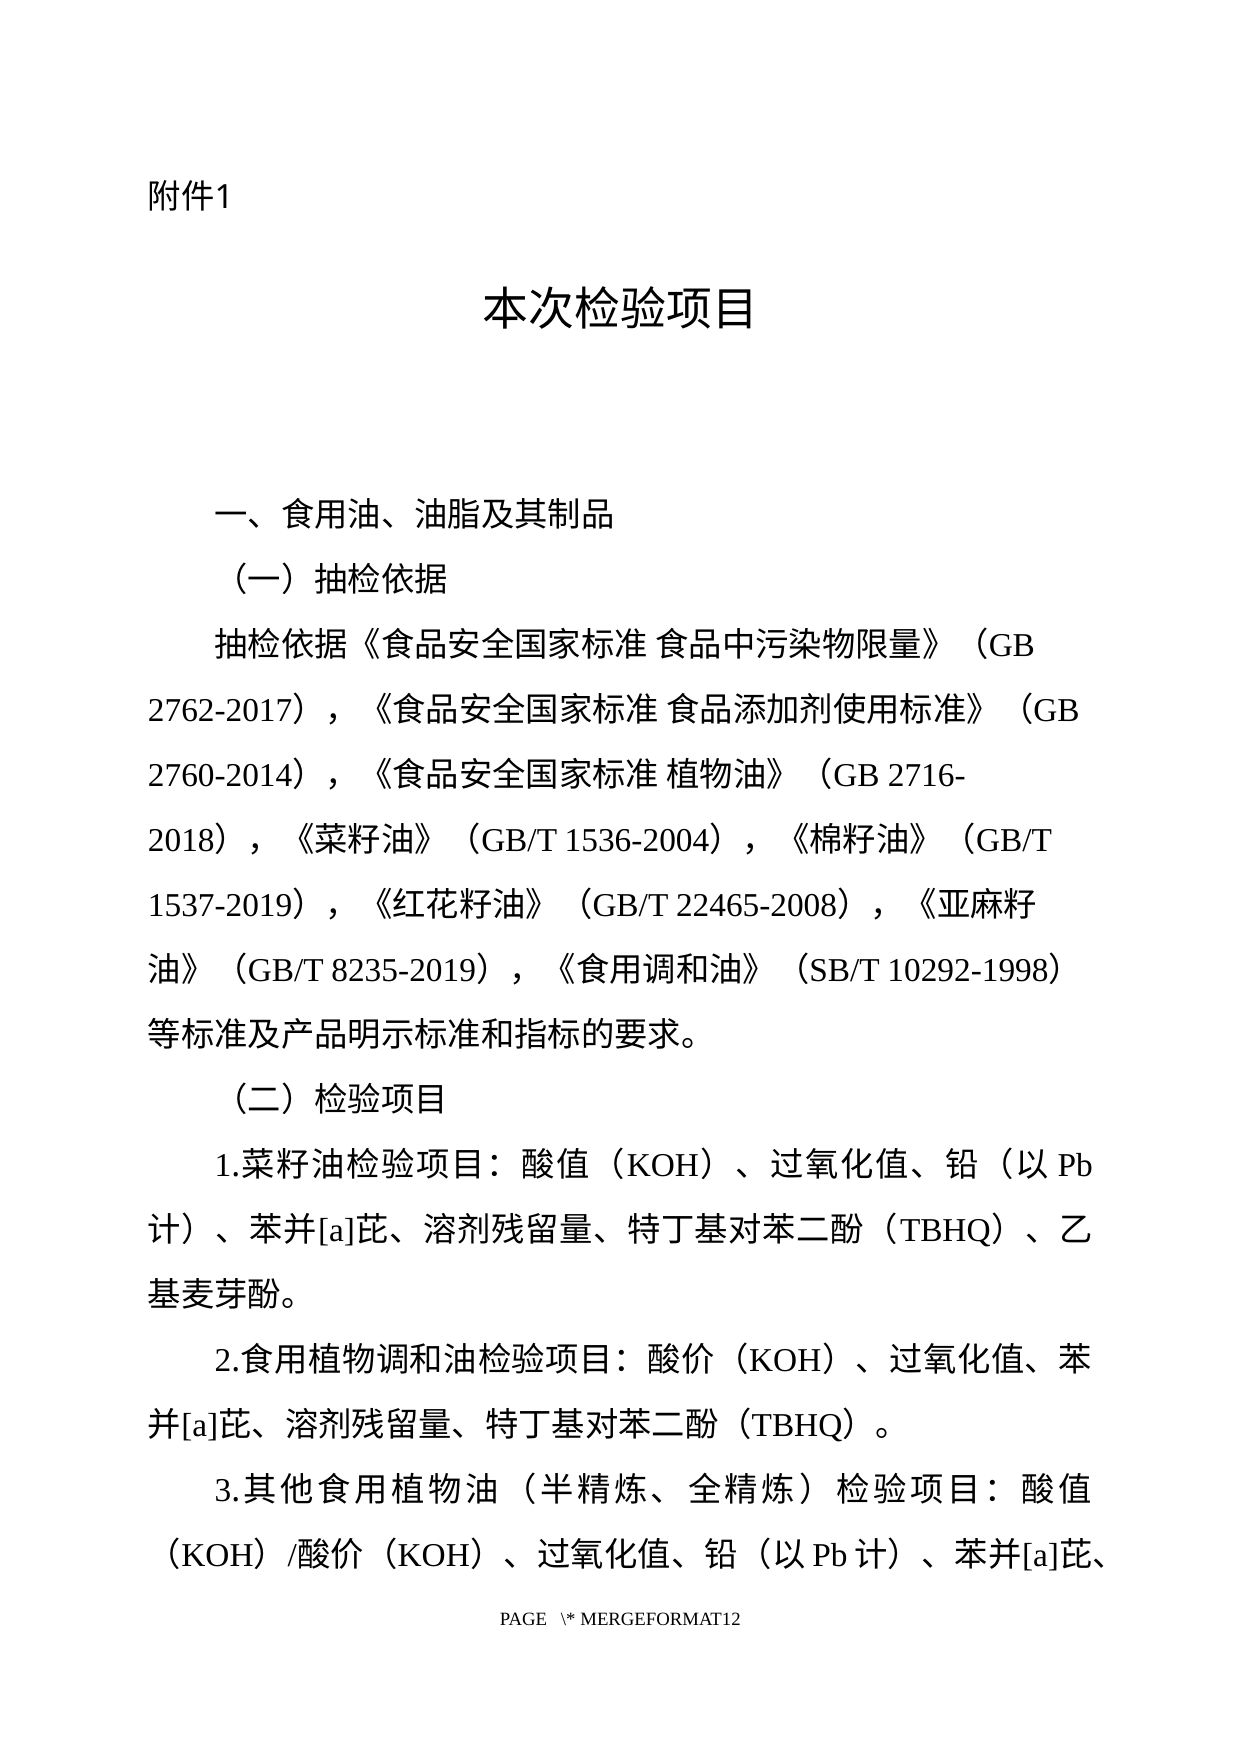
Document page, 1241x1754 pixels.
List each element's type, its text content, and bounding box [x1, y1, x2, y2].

text 本次检验项目 [148, 257, 1092, 354]
text 1.菜籽油检验项目：酸值（KOH）、过氧化值、铅（以Pb计）、苯并[a]芘、溶剂残留量、特丁基对苯二酚（TBHQ）、乙基麦芽酚。 [148, 1129, 1092, 1324]
text 抽检依据《食品安全国家标准 食品中污染物限量》（GB 2762-2017），《食品安全国家标准 食品添加剂使用标准》（GB 2760-2014），《食品安全国家标准 植物油》（GB 2716-2018），《菜籽油》（GB/T 1536-2004），《棉籽油》（GB/T 1537-2019），《红花籽油》（GB/T 22465-2008），《亚麻籽油》（GB/T 8235-2019），《食用调和油》（SB/T 10292-1998）等标准及产品明示标准和指标的要求。 [148, 609, 1092, 1064]
list 食用油、油脂及其制品 [148, 479, 1092, 544]
text 2.食用植物调和油检验项目：酸价（KOH）、过氧化值、苯并[a]芘、溶剂残留量、特丁基对苯二酚（TBHQ）。 [148, 1324, 1092, 1454]
text （一）抽检依据 [148, 544, 1092, 609]
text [148, 1454, 1092, 1584]
text （二）检验项目 [148, 1064, 1092, 1129]
